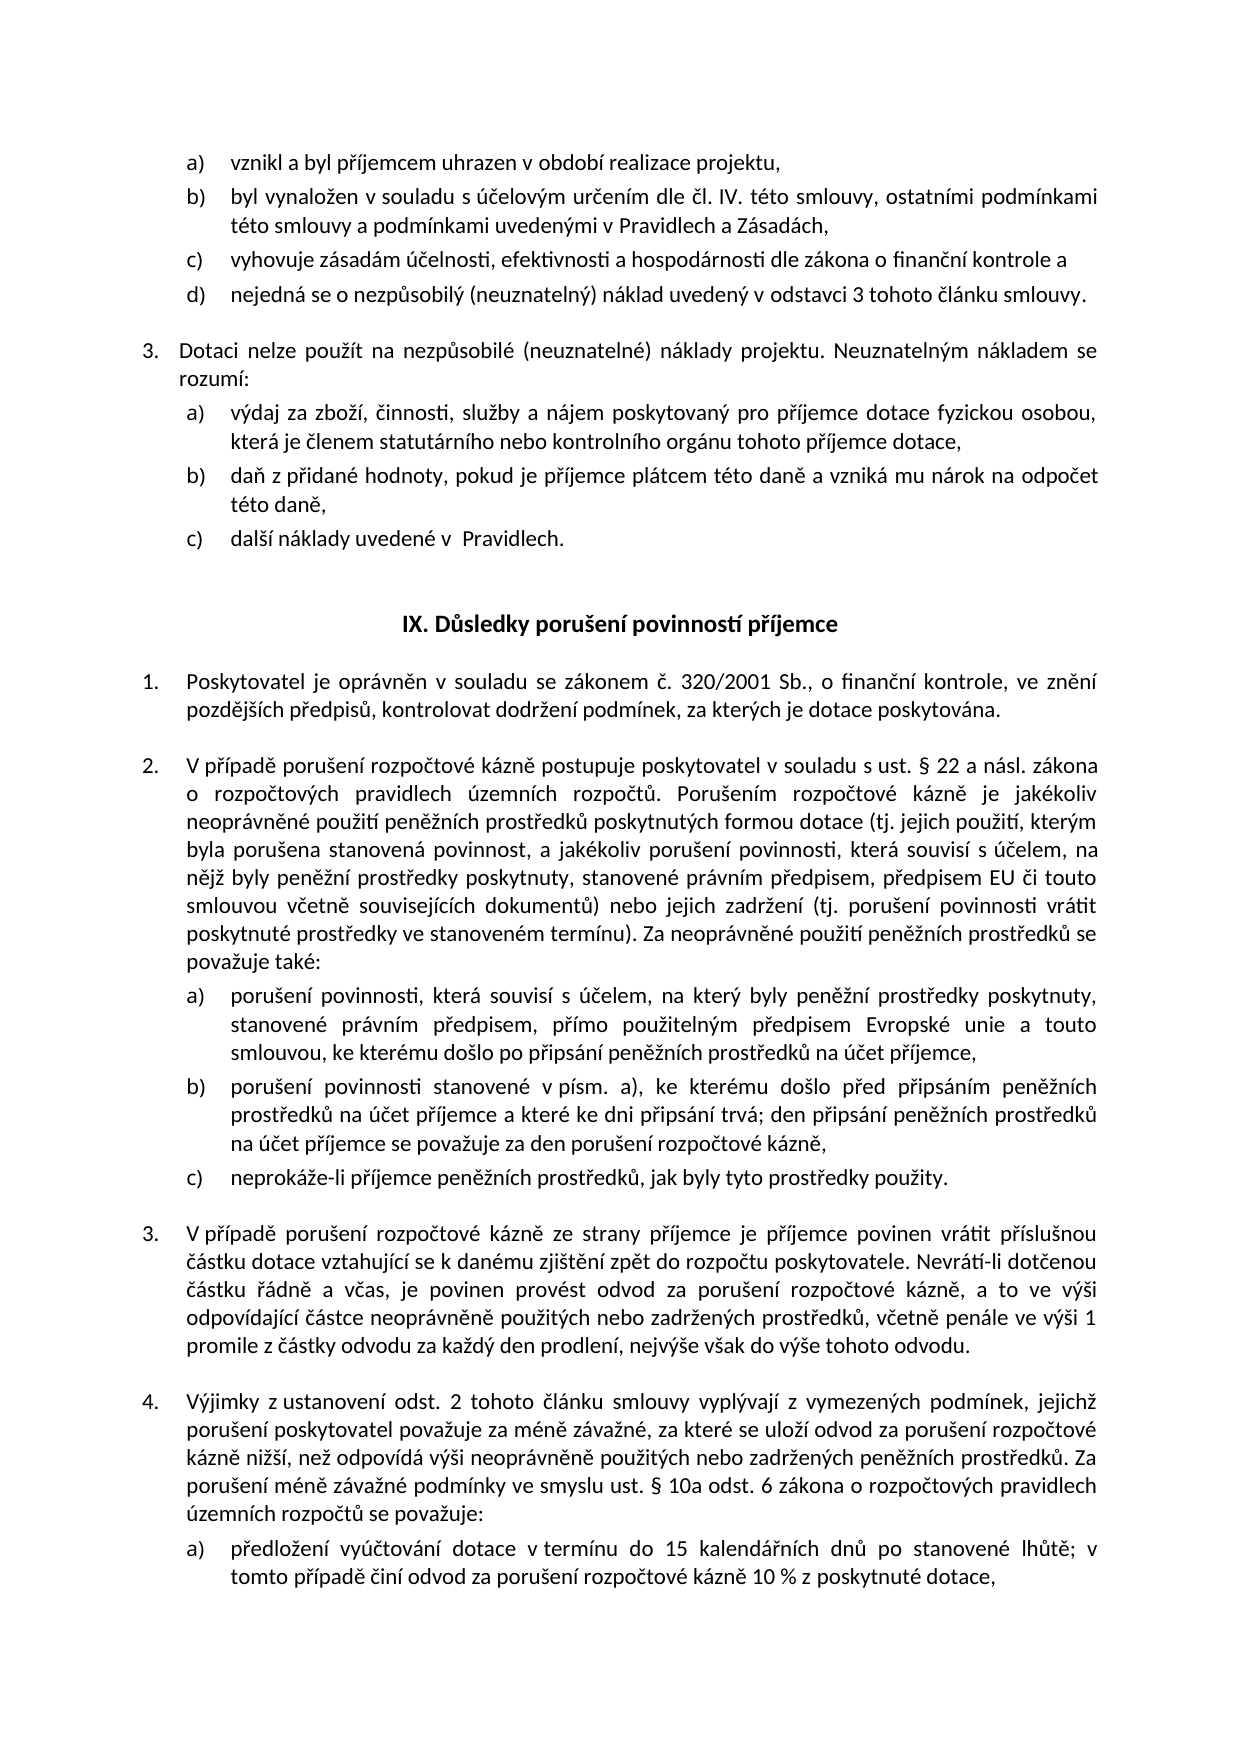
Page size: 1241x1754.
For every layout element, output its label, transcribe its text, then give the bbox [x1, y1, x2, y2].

list byl vynaložen v souladu s účelovým určením dle čl. IV. této smlouvy, ostatními podmínkami této smlouvy a podmínkami uvedenými v Pravidlech a Zásadách, [186, 182, 1098, 239]
list V případě porušení rozpočtové kázně ze strany příjemce je příjemce povinen vrátit příslušnou částku dotace vztahující se k danému zjištění zpět do rozpočtu poskytovatele. Nevrátí-li dotčenou částku řádně a včas, je povinen provést odvod za porušení rozpočtové kázně, a to ve výši odpovídající částce neoprávněně použitých nebo zadržených prostředků, včetně penále ve výši 1 promile z částky odvodu za každý den prodlení, nejvýše však do výše tohoto odvodu. [142, 1219, 1098, 1359]
list předložení vyúčtování dotace v termínu do 15 kalendářních dnů po stanovené lhůtě; v tomto případě činí odvod za porušení rozpočtové kázně 10 % z poskytnuté dotace, [186, 1534, 1098, 1590]
list porušení povinnosti, která souvisí s účelem, na který byly peněžní prostředky poskytnuty, stanovené právním předpisem, přímo použitelným předpisem Evropské unie a touto smlouvou, ke kterému došlo po připsání peněžních prostředků na účet příjemce, [186, 981, 1098, 1066]
text IX. Důsledky porušení povinností příjemce [142, 608, 1098, 639]
list vyhovuje zásadám účelnosti, efektivnosti a hospodárnosti dle zákona o finanční kontrole a [186, 245, 1098, 273]
list neprokáže-li příjemce peněžních prostředků, jak byly tyto prostředky použity. [186, 1163, 1098, 1191]
list porušení povinnosti stanovené v písm. a), ke kterému došlo před připsáním peněžních prostředků na účet příjemce a které ke dni připsání trvá; den připsání peněžních prostředků na účet příjemce se považuje za den porušení rozpočtové kázně, [186, 1072, 1098, 1157]
list výdaj za zboží, činnosti, služby a nájem poskytovaný pro příjemce dotace fyzickou osobou, která je členem statutárního nebo kontrolního orgánu tohoto příjemce dotace, [186, 398, 1098, 455]
list další náklady uvedené v Pravidlech. [186, 524, 1098, 552]
list Dotaci nelze použít na nezpůsobilé (neuznatelné) náklady projektu. Neuznatelným nákladem se rozumí: [142, 336, 1098, 392]
list Výjimky z ustanovení odst. 2 tohoto článku smlouvy vyplývají z vymezených podmínek, jejichž porušení poskytovatel považuje za méně závažné, za které se uloží odvod za porušení rozpočtové kázně nižší, než odpovídá výši neoprávněně použitých nebo zadržených peněžních prostředků. Za porušení méně závažné podmínky ve smyslu ust. § 10a odst. 6 zákona o rozpočtových pravidlech územních rozpočtů se považuje: [142, 1387, 1098, 1528]
list Poskytovatel je oprávněn v souladu se zákonem č. 320/2001 Sb., o finanční kontrole, ve znění pozdějších předpisů, kontrolovat dodržení podmínek, za kterých je dotace poskytována. [142, 667, 1098, 723]
list vznikl a byl příjemcem uhrazen v období realizace projektu, [186, 148, 1098, 176]
list daň z přidané hodnoty, pokud je příjemce plátcem této daně a vzniká mu nárok na odpočet této daně, [186, 461, 1098, 518]
list nejedná se o nezpůsobilý (neuznatelný) náklad uvedený v odstavci 3 tohoto článku smlouvy. [186, 280, 1098, 308]
list V případě porušení rozpočtové kázně postupuje poskytovatel v souladu s ust. § 22 a násl. zákona o rozpočtových pravidlech územních rozpočtů. Porušením rozpočtové kázně je jakékoliv neoprávněné použití peněžních prostředků poskytnutých formou dotace (tj. jejich použití, kterým byla porušena stanovená povinnost, a jakékoliv porušení povinnosti, která souvisí s účelem, na nějž byly peněžní prostředky poskytnuty, stanovené právním předpisem, předpisem EU či touto smlouvou včetně souvisejících dokumentů) nebo jejich zadržení (tj. porušení povinnosti vrátit poskytnuté prostředky ve stanoveném termínu). Za neoprávněné použití peněžních prostředků se považuje také: [142, 751, 1098, 975]
